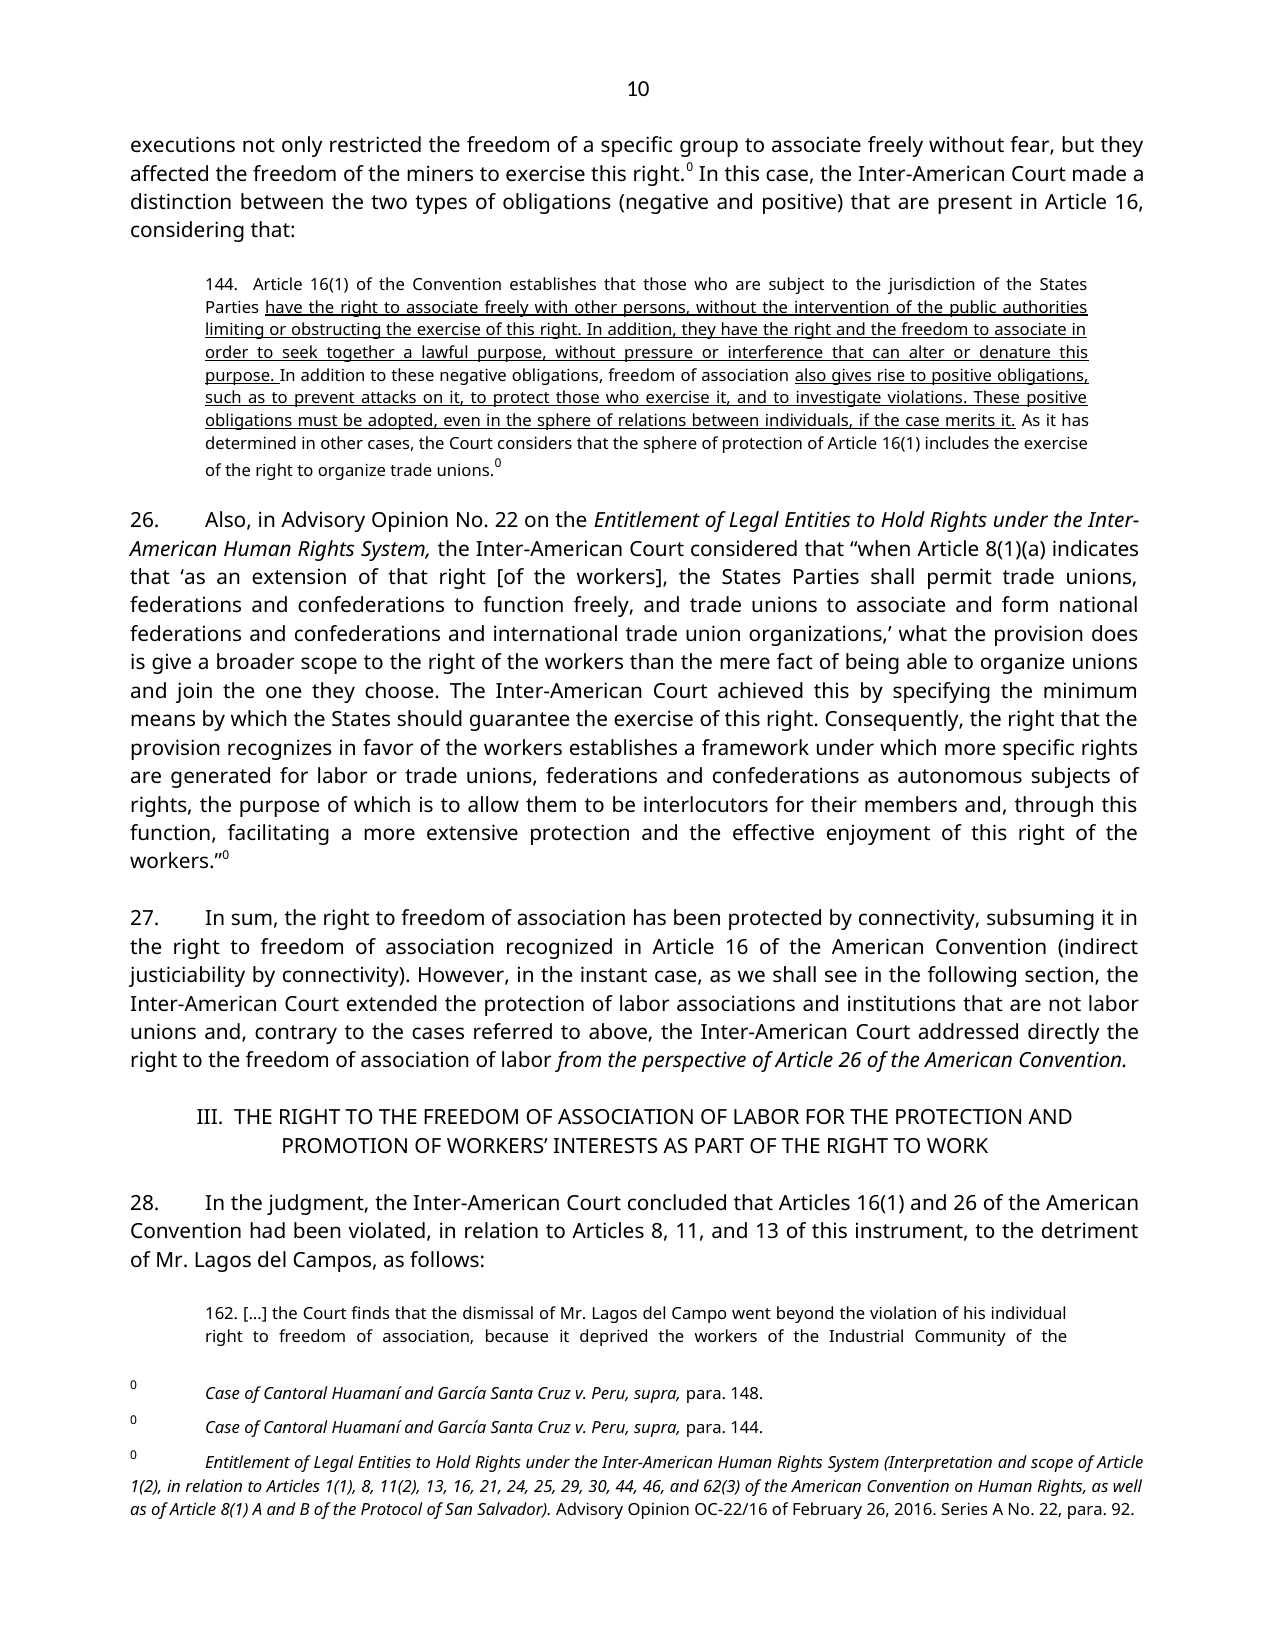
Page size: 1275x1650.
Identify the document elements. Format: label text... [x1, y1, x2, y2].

list III. THE RIGHT TO THE FREEDOM OF ASSOCIATION OF LABOR FOR THE PROTECTION AND PROMOTION OF WORKERS’ INTERESTS AS PART OF THE RIGHT TO WORK [130, 1102, 1140, 1159]
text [205, 1302, 1068, 1347]
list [130, 130, 1145, 244]
list Also, in Advisory Opinion No. 22 on the Entitlement of Legal Entities to Hold Rights under the Inter-American Human Rights System, the Inter-American Court considered that “when Article 8(1)(a) indicates that ‘as an extension of that right [of the workers], the States Parties shall permit trade unions, federations and confederations to function freely, and trade unions to associate and form national federations and confederations and international trade union organizations,’ what the provision does is give a broader scope to the right of the workers than the mere fact of being able to organize unions and join the one they choose. The Inter-American Court achieved this by specifying the minimum means by which the States should guarantee the exercise of this right. Consequently, the right that the provision recognizes in favor of the workers establishes a framework under which more specific rights are generated for labor or trade unions, federations and confederations as autonomous subjects of rights, the purpose of which is to allow them to be interlocutors for their members and, through this function, facilitating a more extensive protection and the effective enjoyment of this right of the workers.” [130, 505, 1140, 875]
list In sum, the right to freedom of association has been protected by connectivity, subsuming it in the right to freedom of association recognized in Article 16 of the American Convention (indirect justiciability by connectivity). However, in the instant case, as we shall see in the following section, the Inter-American Court extended the protection of labor associations and institutions that are not labor unions and, contrary to the cases referred to above, the Inter-American Court addressed directly the right to the freedom of association of labor from the perspective of Article 26 of the American Convention. [130, 903, 1140, 1074]
text 144. Article 16(1) of the Convention establishes that those who are subject to the jurisdiction of the States Parties have the right to associate freely with other persons, without the intervention of the public authorities limiting or obstructing the exercise of this right. In addition, they have the right and the freedom to associate in order to seek together a lawful purpose, without pressure or interference that can alter or denature this purpose. In addition to these negative obligations, freedom of association also gives rise to positive obligations, such as to prevent attacks on it, to protect those who exercise it, and to investigate violations. These positive obligations must be adopted, even in the sphere of relations between individuals, if the case merits it. As it has determined in other cases, the Court considers that the sphere of protection of Article 16(1) includes the exercise of the right to organize trade unions. [205, 361, 1089, 483]
list In the judgment, the Inter-American Court concluded that Articles 16(1) and 26 of the American Convention had been violated, in relation to Articles 8, 11, and 13 of this instrument, to the detriment of Mr. Lagos del Campos, as follows: [130, 1188, 1140, 1273]
text 144. Article 16(1) of the Convention establishes that those who are subject to the jurisdiction of the States Parties have the right to associate freely with other persons, without the intervention of the public authorities limiting or obstructing the exercise of this right. In addition, they have the right and the freedom to associate in order to seek together a lawful purpose, without pressure or interference that can alter or denature this purpose. In addition to these negative obligations, freedom of association also gives rise to positive obligations, such as to prevent attacks on it, to protect those who exercise it, and to investigate violations. These positive obligations must be adopted, even in the sphere of relations between individuals, if the case merits it. As it has determined in other cases, the Court considers that the sphere of protection of Article 16(1) includes the exercise of the right to organize trade unions. [205, 272, 1089, 360]
